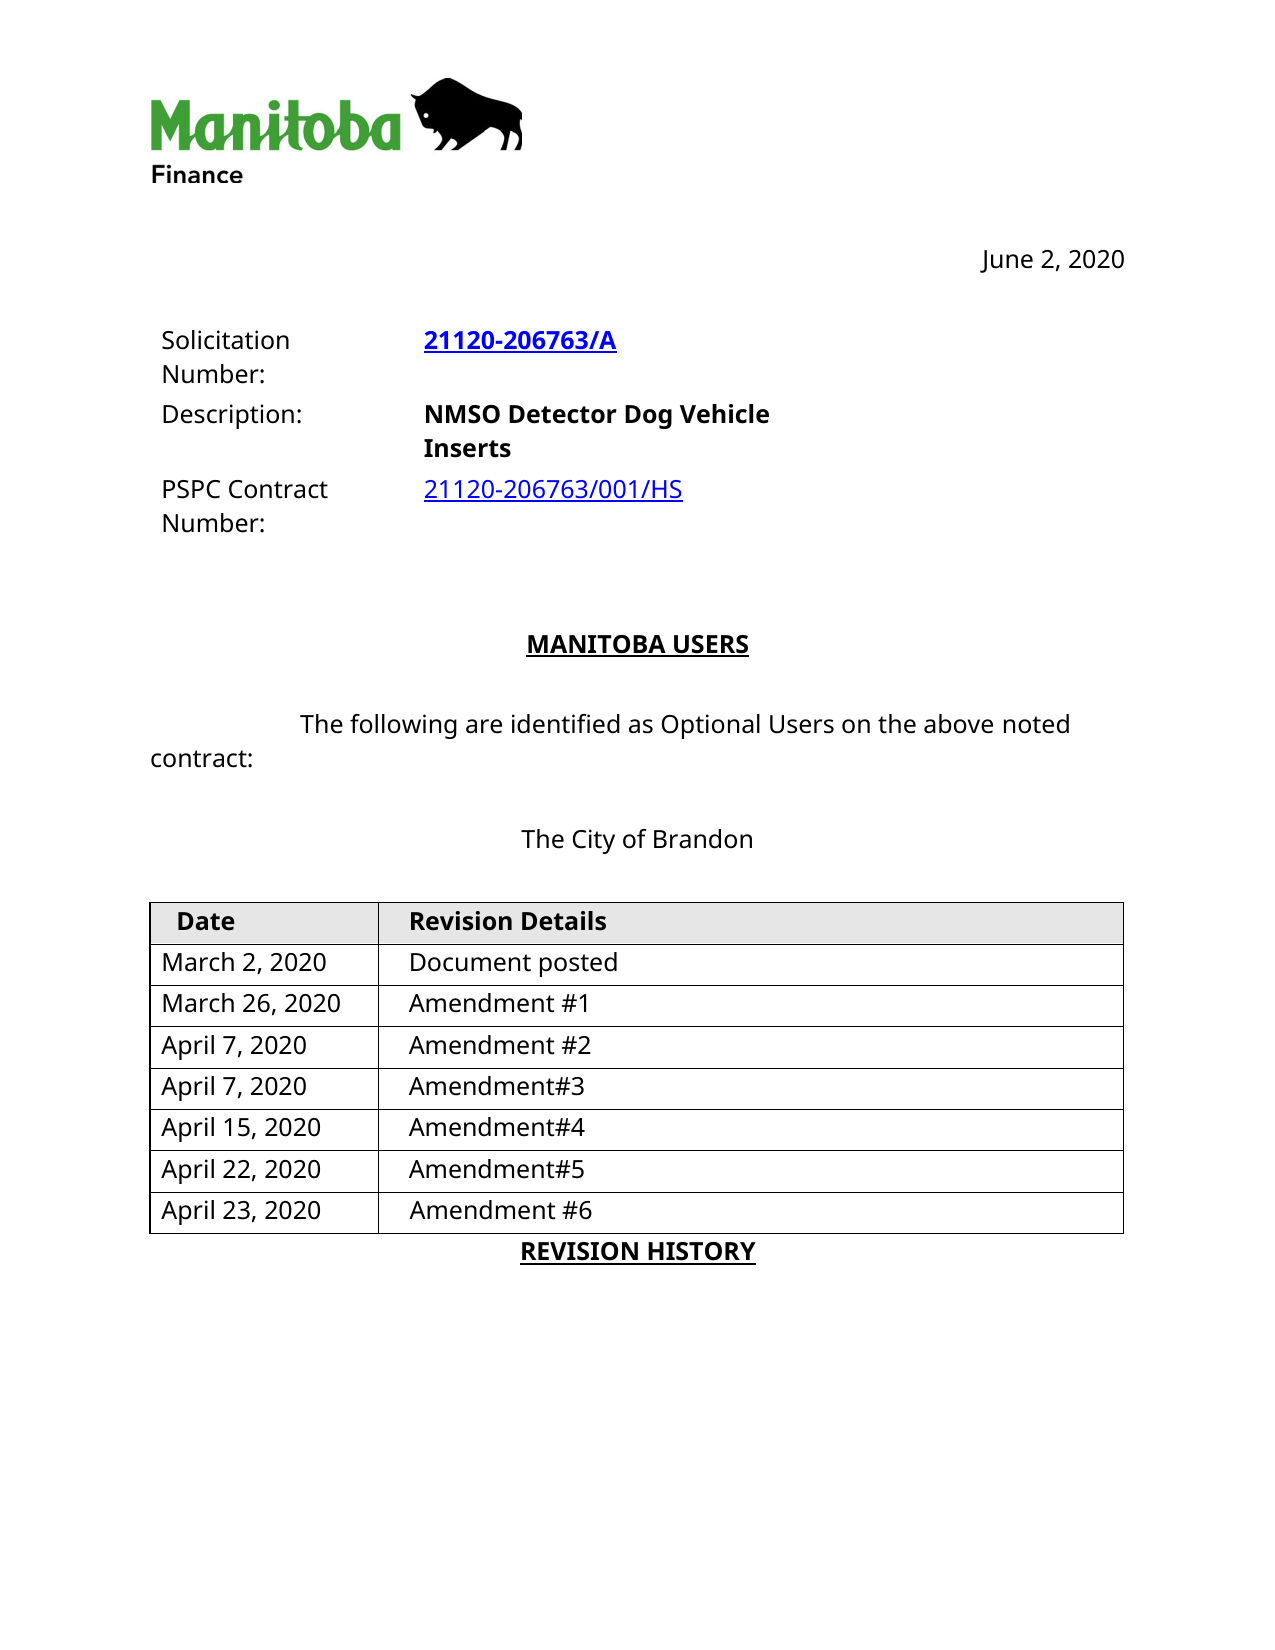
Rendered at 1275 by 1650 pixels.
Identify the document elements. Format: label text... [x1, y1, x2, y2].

table_header Solicitation Number: [150, 323, 412, 397]
subtitle REVISION HISTORY [150, 1234, 1125, 1268]
table_cell April 22, 2020 [151, 1151, 378, 1192]
subtitle MANITOBA USERS [150, 626, 1125, 660]
table_header 21120-206763/A [412, 323, 873, 397]
table_cell NMSO Detector Dog Vehicle Inserts [412, 397, 873, 471]
table_cell Amendment#4 [379, 1110, 1123, 1150]
table_cell Amendment #6 [379, 1193, 1123, 1233]
table_cell April 7, 2020 [151, 1027, 378, 1068]
table_cell PSPC Contract Number: [150, 471, 412, 546]
table_cell March 2, 2020 [151, 945, 378, 985]
table_cell March 26, 2020 [151, 986, 378, 1026]
table_header Date [151, 903, 378, 943]
table_cell Document posted [379, 945, 1123, 985]
table_cell 21120-206763/001/HS [412, 471, 873, 546]
table_cell Amendment#5 [379, 1151, 1123, 1192]
table_cell April 7, 2020 [151, 1069, 378, 1109]
table_cell April 23, 2020 [151, 1193, 378, 1233]
subtitle The following are identified as Optional Users on the above noted contract: [150, 707, 1125, 775]
text The City of Brandon [150, 822, 1125, 856]
picture [150, 78, 522, 182]
table_cell Amendment #1 [379, 986, 1123, 1026]
table_cell Amendment #2 [379, 1027, 1123, 1068]
table_cell Amendment#3 [379, 1069, 1123, 1109]
table_cell Description: [150, 397, 412, 471]
table_cell April 15, 2020 [151, 1110, 378, 1150]
table_header Revision Details [379, 903, 1123, 943]
